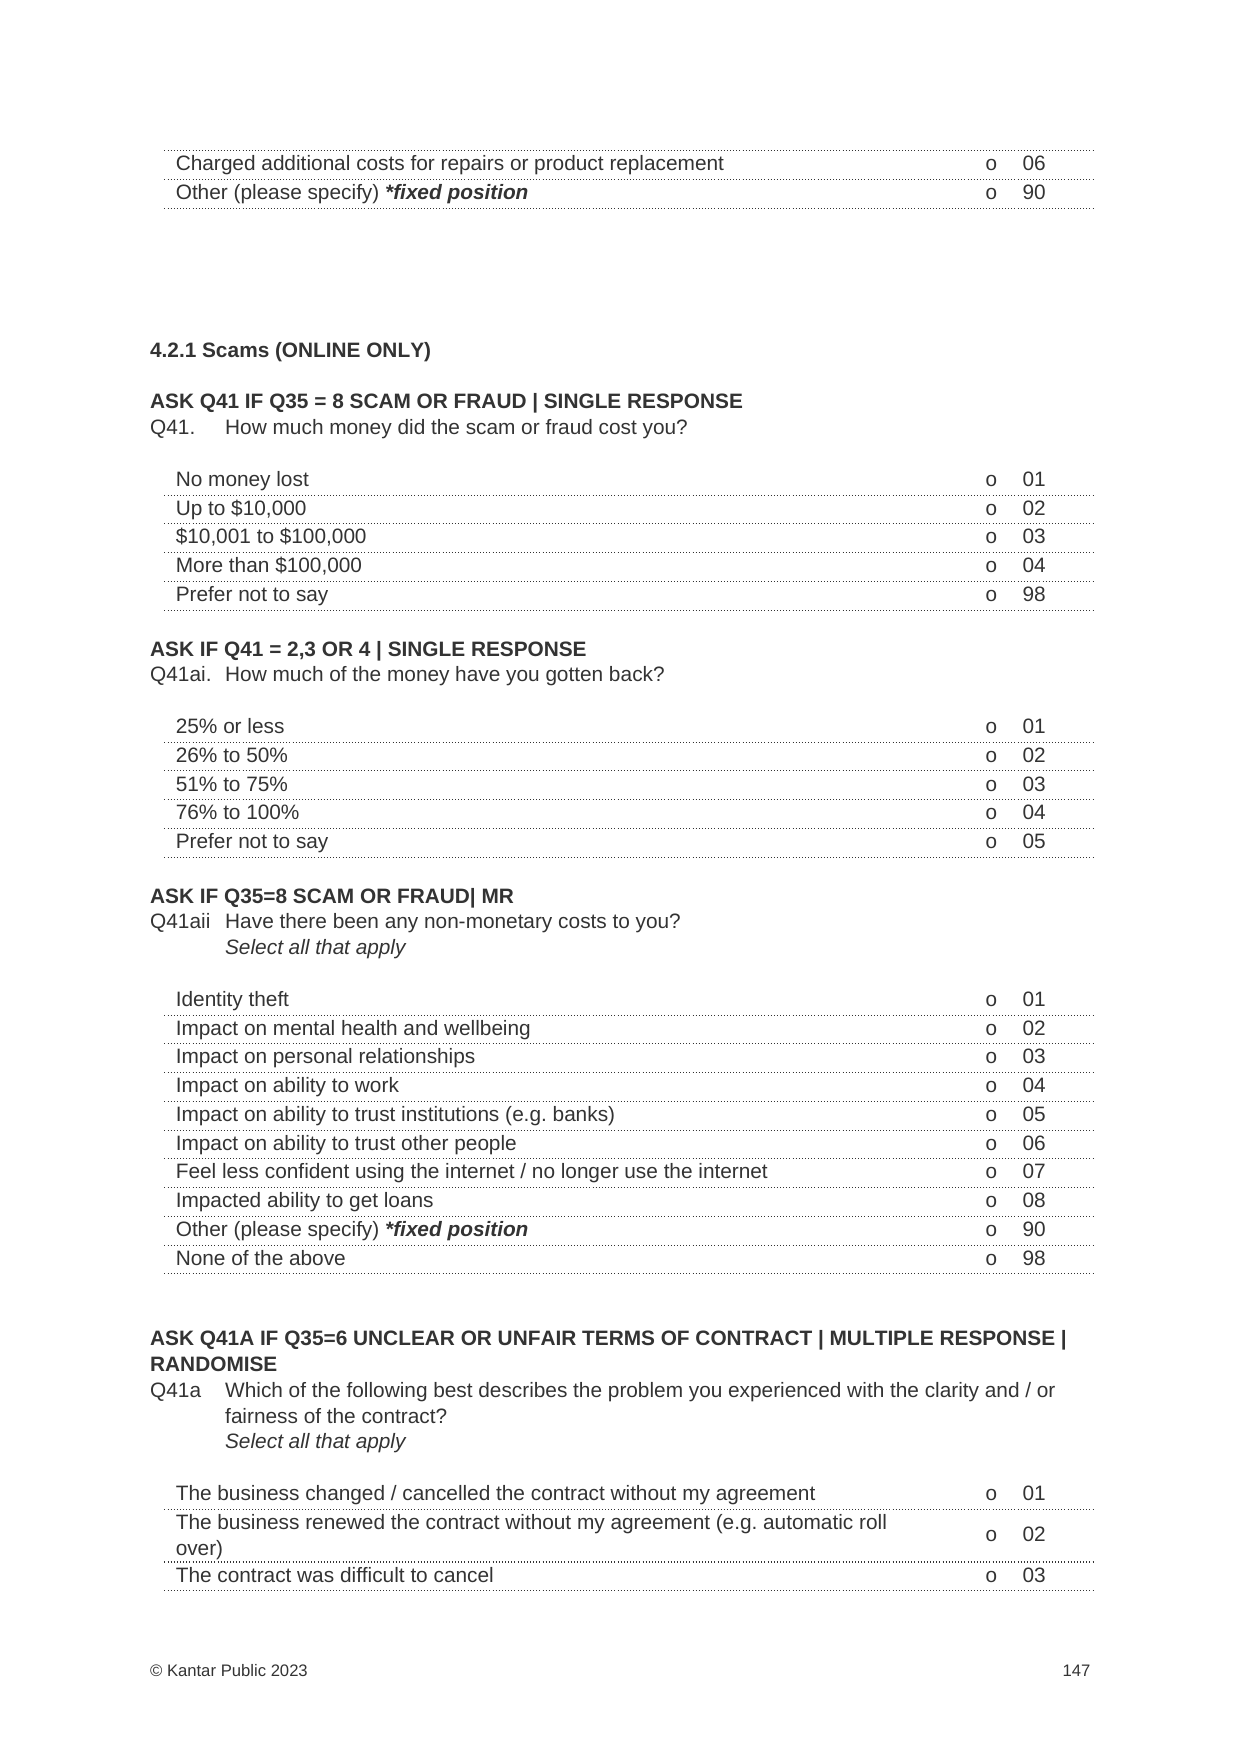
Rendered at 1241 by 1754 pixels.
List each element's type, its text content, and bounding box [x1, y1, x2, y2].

text Q41aii Have there been any non-monetary costs to you? [150, 909, 1090, 933]
text Select all that apply [150, 935, 1090, 959]
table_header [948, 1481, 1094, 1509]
text ASK IF Q35=8 SCAM OR FRAUD| MR [150, 883, 1090, 907]
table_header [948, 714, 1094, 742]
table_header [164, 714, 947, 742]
text Q41a Which of the following best describes the problem you experienced with the clarity and / or fairness of the contract? [150, 1378, 1090, 1427]
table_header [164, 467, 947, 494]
text Q41. How much money did the scam or fraud cost you? [150, 415, 1090, 439]
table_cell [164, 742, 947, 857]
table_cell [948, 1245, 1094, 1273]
text 4.2.1 Scams (ONLINE ONLY) [150, 338, 1090, 362]
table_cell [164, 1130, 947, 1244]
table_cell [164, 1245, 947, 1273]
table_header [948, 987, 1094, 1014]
text Select all that apply [150, 1429, 1090, 1453]
text Q41ai. How much of the money have you gotten back? [150, 662, 1090, 686]
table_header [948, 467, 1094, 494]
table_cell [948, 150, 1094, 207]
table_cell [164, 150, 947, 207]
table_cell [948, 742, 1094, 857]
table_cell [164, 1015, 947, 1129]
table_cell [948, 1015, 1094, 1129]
text ASK Q41A IF Q35=6 UNCLEAR OR UNFAIR TERMS OF CONTRACT | MULTIPLE RESPONSE | RANDOMISE [150, 1326, 1090, 1376]
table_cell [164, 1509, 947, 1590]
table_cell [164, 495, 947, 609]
text ASK Q41 IF Q35 = 8 SCAM OR FRAUD | SINGLE RESPONSE [150, 389, 1090, 413]
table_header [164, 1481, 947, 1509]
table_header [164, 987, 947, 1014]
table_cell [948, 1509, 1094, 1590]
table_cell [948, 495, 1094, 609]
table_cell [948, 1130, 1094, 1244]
text ASK IF Q41 = 2,3 OR 4 | SINGLE RESPONSE [150, 636, 1090, 660]
